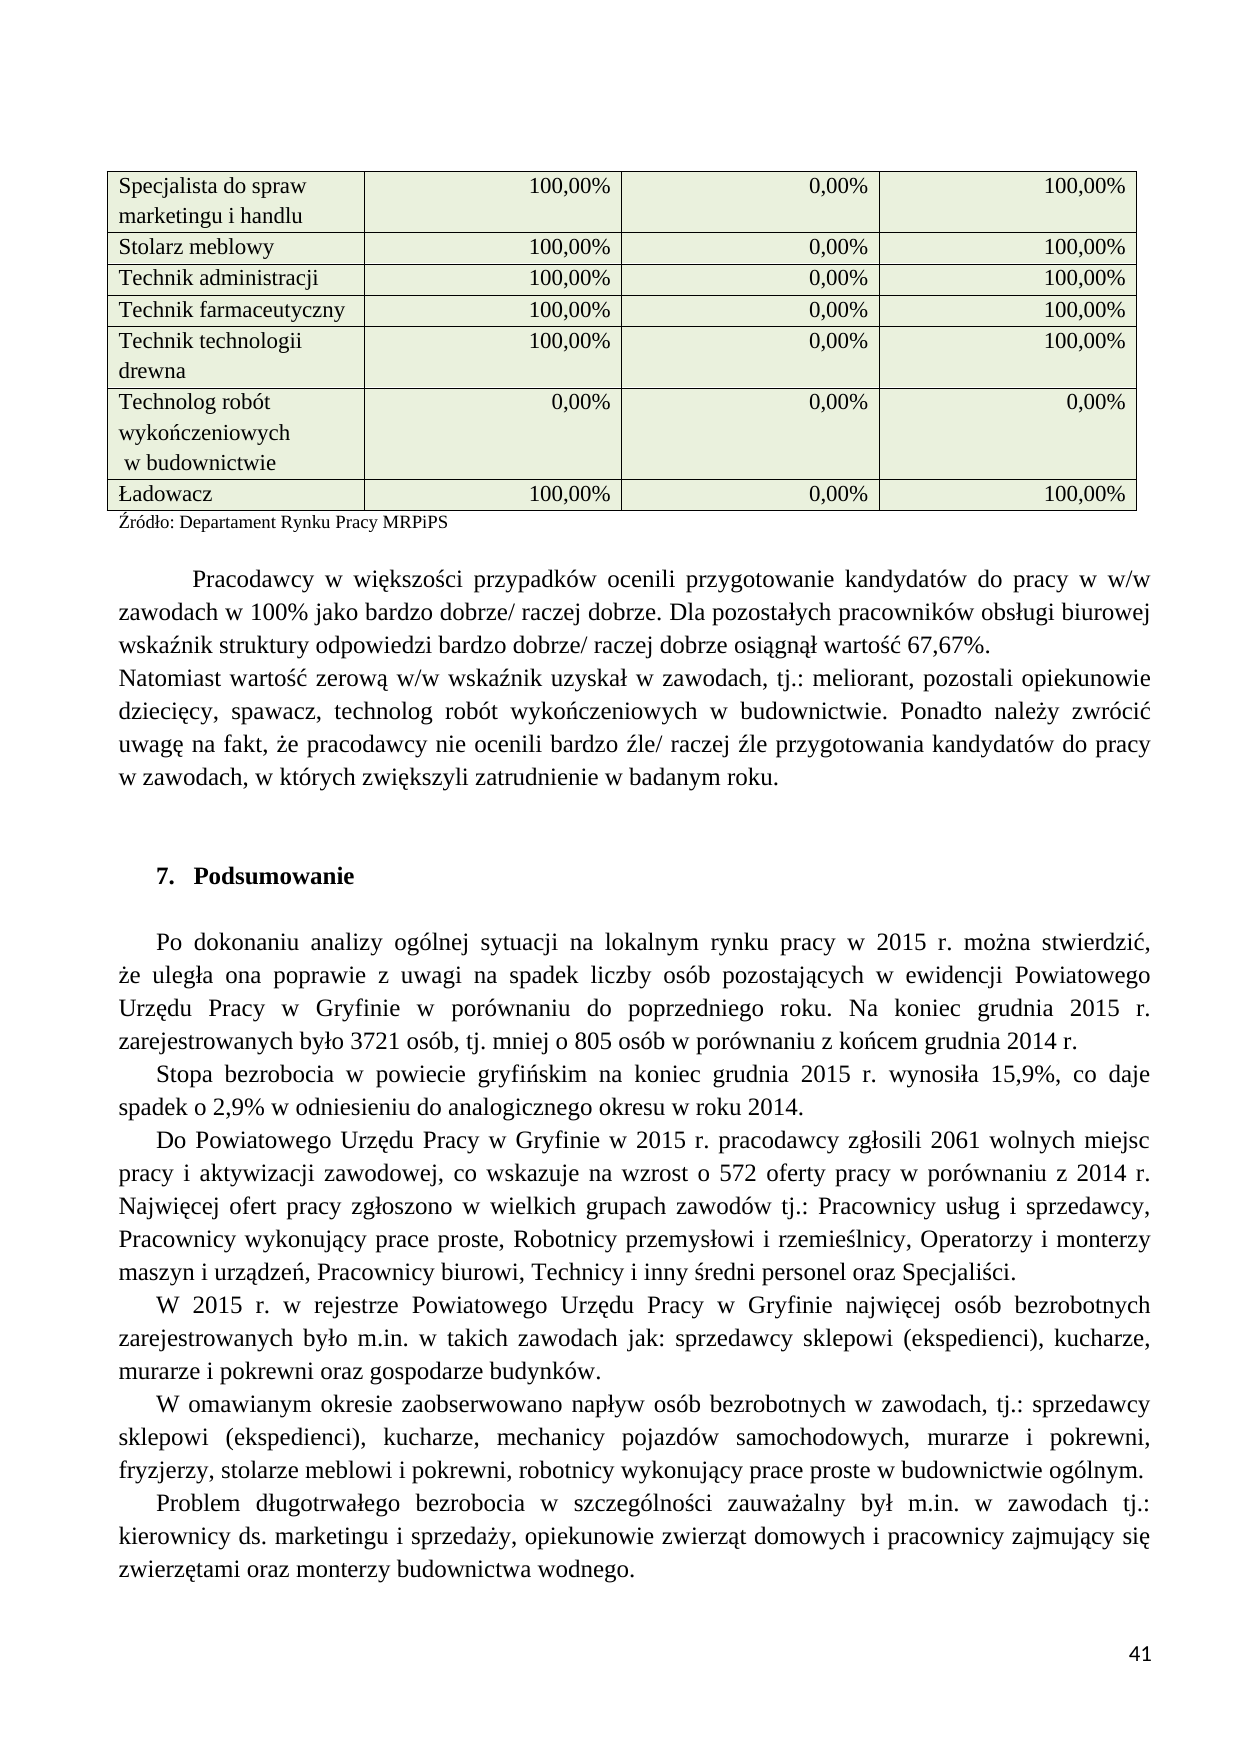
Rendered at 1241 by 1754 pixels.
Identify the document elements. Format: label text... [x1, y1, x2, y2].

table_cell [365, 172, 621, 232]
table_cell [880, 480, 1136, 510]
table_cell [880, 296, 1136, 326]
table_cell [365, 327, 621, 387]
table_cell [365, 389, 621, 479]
text Problem długotrwałego bezrobocia w szczególności zauważalny był m.in. w zawodach tj.: kierownicy ds. marketingu i sprzedaży, opiekunowie zwierząt domowych i pracownicy zajmujący się zwierzętami oraz monterzy budownictwa wodnego. [118, 1488, 1152, 1583]
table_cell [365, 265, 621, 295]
text Stopa bezrobocia w powiecie gryfińskim na koniec grudnia 2015 r. wynosiła 15,9%, co daje spadek o 2,9% w odniesieniu do analogicznego okresu w roku 2014. [118, 1059, 1152, 1121]
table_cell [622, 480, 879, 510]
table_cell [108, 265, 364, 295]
text Po dokonaniu analizy ogólnej sytuacji na lokalnym rynku pracy w 2015 r. można stwierdzić, że uległa ona poprawie z uwagi na spadek liczby osób pozostających w ewidencji Powiatowego Urzędu Pracy w Gryfinie w porównaniu do poprzedniego roku. Na koniec grudnia 2015 r. zarejestrowanych było 3721 osób, tj. mniej o 805 osób w porównaniu z końcem grudnia 2014 r. [118, 927, 1152, 1055]
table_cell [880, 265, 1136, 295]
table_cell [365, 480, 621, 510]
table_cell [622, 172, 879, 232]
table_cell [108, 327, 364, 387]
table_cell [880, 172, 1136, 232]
text W omawianym okresie zaobserwowano napływ osób bezrobotnych w zawodach, tj.: sprzedawcy sklepowi (ekspedienci), kucharze, mechanicy pojazdów samochodowych, murarze i pokrewni, fryzjerzy, stolarze meblowi i pokrewni, robotnicy wykonujący prace proste w budownictwie ogólnym. [118, 1389, 1152, 1484]
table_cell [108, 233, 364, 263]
text Pracodawcy w większości przypadków ocenili przygotowanie kandydatów do pracy w w/w zawodach w 100% jako bardzo dobrze/ raczej dobrze. Dla pozostałych pracowników obsługi biurowej wskaźnik struktury odpowiedzi bardzo dobrze/ raczej dobrze osiągnął wartość 67,67%. [118, 564, 1152, 658]
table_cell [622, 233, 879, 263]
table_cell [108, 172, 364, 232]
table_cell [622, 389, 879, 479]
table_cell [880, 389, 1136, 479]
text Źródło: Departament Rynku Pracy MRPiPS [118, 511, 1152, 533]
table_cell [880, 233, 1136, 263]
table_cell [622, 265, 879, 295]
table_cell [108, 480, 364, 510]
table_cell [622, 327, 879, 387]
text Natomiast wartość zerową w/w wskaźnik uzyskał w zawodach, tj.: meliorant, pozostali opiekunowie dziecięcy, spawacz, technolog robót wykończeniowych w budownictwie. Ponadto należy zwrócić uwagę na fakt, że pracodawcy nie ocenili bardzo źle/ raczej źle przygotowania kandydatów do pracy w zawodach, w których zwiększyli zatrudnienie w badanym roku. [118, 663, 1152, 791]
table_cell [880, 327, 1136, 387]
text Do Powiatowego Urzędu Pracy w Gryfinie w 2015 r. pracodawcy zgłosili 2061 wolnych miejsc pracy i aktywizacji zawodowej, co wskazuje na wzrost o 572 oferty pracy w porównaniu z 2014 r. Najwięcej ofert pracy zgłoszono w wielkich grupach zawodów tj.: Pracownicy usług i sprzedawcy, Pracownicy wykonujący prace proste, Robotnicy przemysłowi i rzemieślnicy, Operatorzy i monterzy maszyn i urządzeń, Pracownicy biurowi, Technicy i inny średni personel oraz Specjaliści. [118, 1125, 1152, 1286]
text W 2015 r. w rejestrze Powiatowego Urzędu Pracy w Gryfinie najwięcej osób bezrobotnych zarejestrowanych było m.in. w takich zawodach jak: sprzedawcy sklepowi (ekspedienci), kucharze, murarze i pokrewni oraz gospodarze budynków. [118, 1290, 1152, 1385]
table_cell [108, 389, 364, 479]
list Podsumowanie [156, 861, 1152, 890]
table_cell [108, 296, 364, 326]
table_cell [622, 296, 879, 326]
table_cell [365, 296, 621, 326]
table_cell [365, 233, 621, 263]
